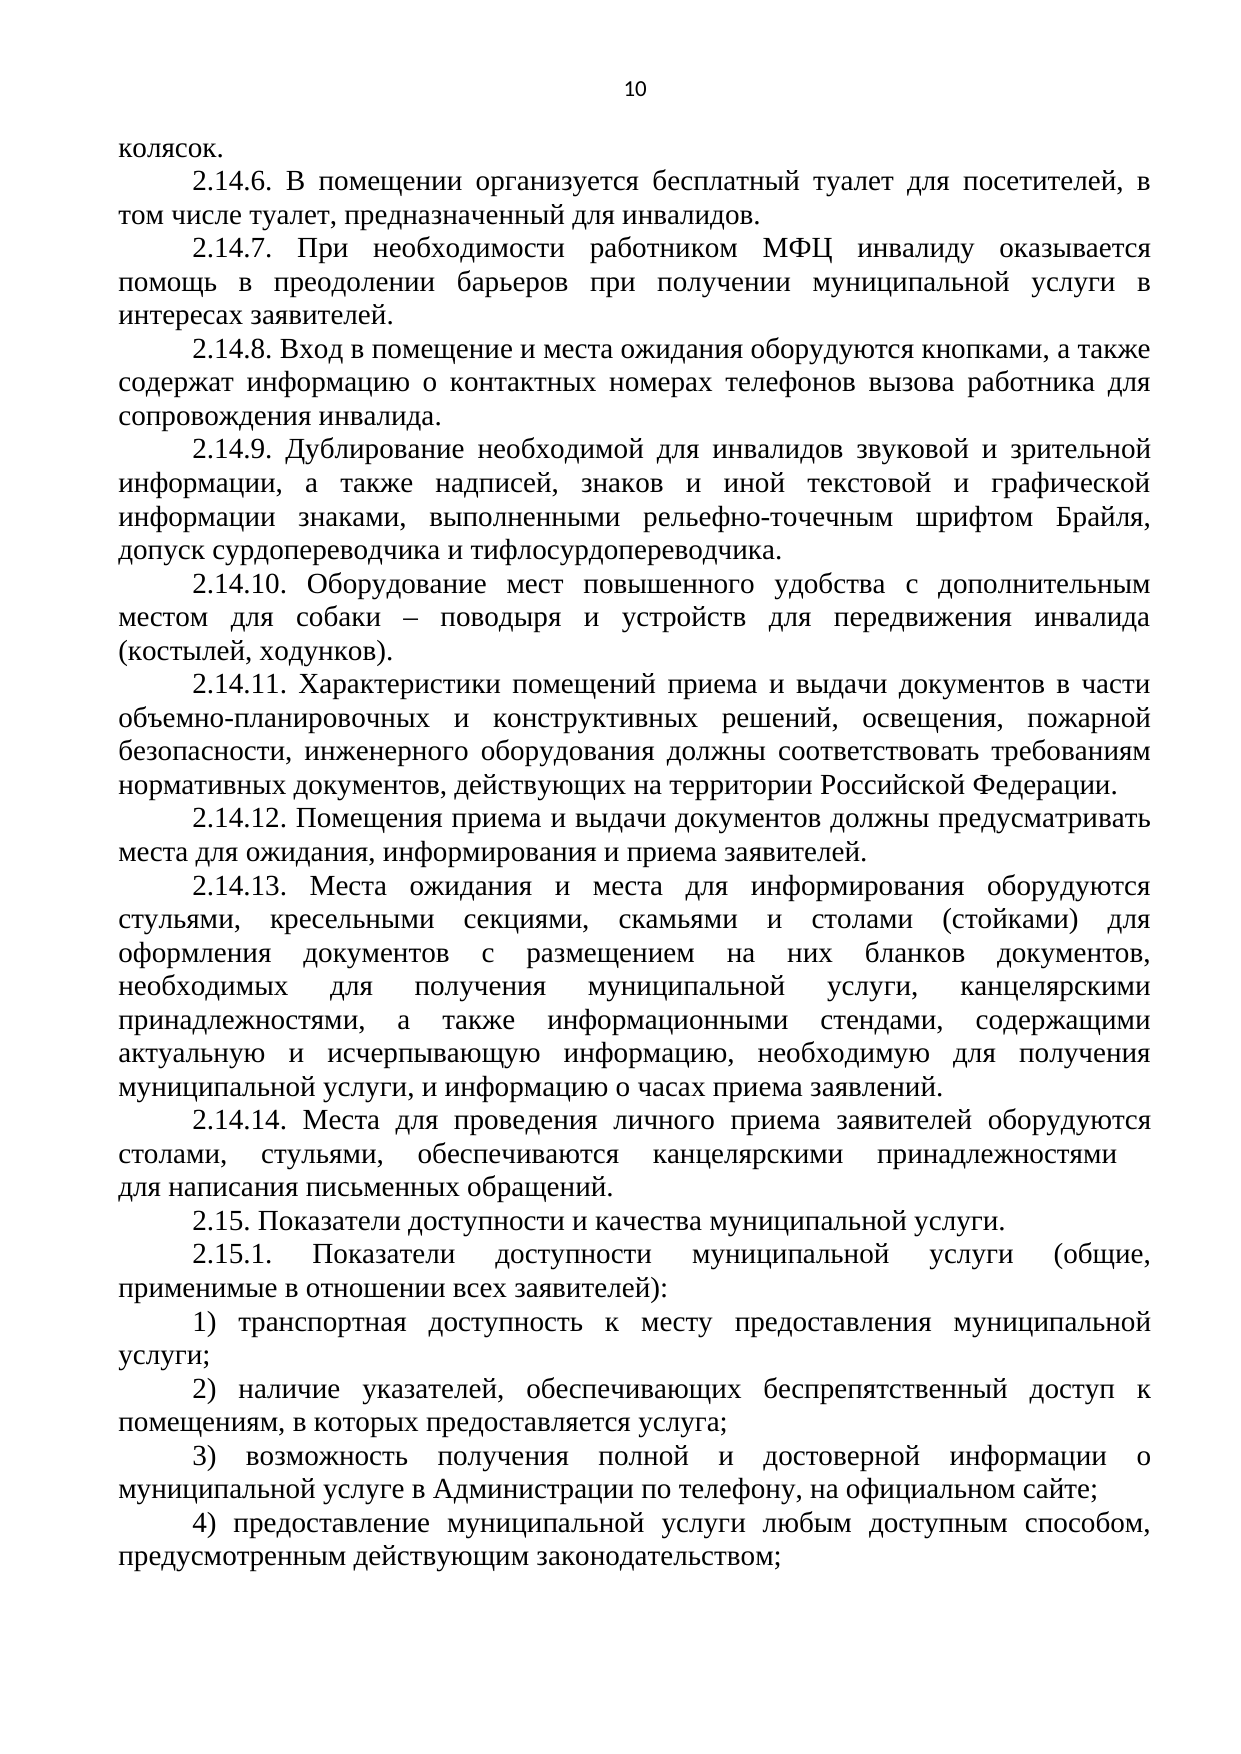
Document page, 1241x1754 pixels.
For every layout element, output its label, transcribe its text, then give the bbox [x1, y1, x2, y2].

text 2) наличие указателей, обеспечивающих беспрепятственный доступ к помещениям, в которых предоставляется услуга; [118, 1371, 1152, 1438]
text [118, 130, 1152, 163]
text 2.14.8. Вход в помещение и места ожидания оборудуются кнопками, а также содержат информацию о контактных номерах телефонов вызова работника для сопровождения инвалида. [118, 331, 1152, 432]
text 2.14.11. Характеристики помещений приема и выдачи документов в части объемно-планировочных и конструктивных решений, освещения, пожарной безопасности, инженерного оборудования должны соответствовать требованиям нормативных документов, действующих на территории Российской Федерации. [118, 666, 1152, 801]
text 2.14.12. Помещения приема и выдачи документов должны предусматривать места для ожидания, информирования и приема заявителей. [118, 801, 1152, 868]
text 2.14.14. Места для проведения личного приема заявителей оборудуются столами, стульями, обеспечиваются канцелярскими принадлежностями для написания письменных обращений. [118, 1102, 1152, 1203]
text 2.14.10. Оборудование мест повышенного удобства с дополнительным местом для собаки – поводыря и устройств для передвижения инвалида (костылей, ходунков). [118, 566, 1152, 666]
text 4) предоставление муниципальной услуги любым доступным способом, предусмотренным действующим законодательством; [118, 1505, 1152, 1572]
text 2.14.7. При необходимости работником МФЦ инвалиду оказывается помощь в преодолении барьеров при получении муниципальной услуги в интересах заявителей. [118, 230, 1152, 331]
text 2.14.13. Места ожидания и места для информирования оборудуются стульями, кресельными секциями, скамьями и столами (стойками) для оформления документов с размещением на них бланков документов, необходимых для получения муниципальной услуги, канцелярскими принадлежностями, а также информационными стендами, содержащими актуальную и исчерпывающую информацию, необходимую для получения муниципальной услуги, и информацию о часах приема заявлений. [118, 868, 1152, 1102]
text 2.15. Показатели доступности и качества муниципальной услуги. [118, 1203, 1152, 1237]
text 2.15.1. Показатели доступности муниципальной услуги (общие, применимые в отношении всех заявителей): [118, 1237, 1152, 1304]
text 1) транспортная доступность к месту предоставления муниципальной услуги; [118, 1304, 1152, 1371]
text 2.14.6. В помещении организуется бесплатный туалет для посетителей, в том числе туалет, предназначенный для инвалидов. [118, 163, 1152, 230]
text 3) возможность получения полной и достоверной информации о муниципальной услуге в Администрации по телефону, на официальном сайте; [118, 1438, 1152, 1505]
text 2.14.9. Дублирование необходимой для инвалидов звуковой и зрительной информации, а также надписей, знаков и иной текстовой и графической информации знаками, выполненными рельефно-точечным шрифтом Брайля, допуск сурдопереводчика и тифлосурдопереводчика. [118, 432, 1152, 566]
